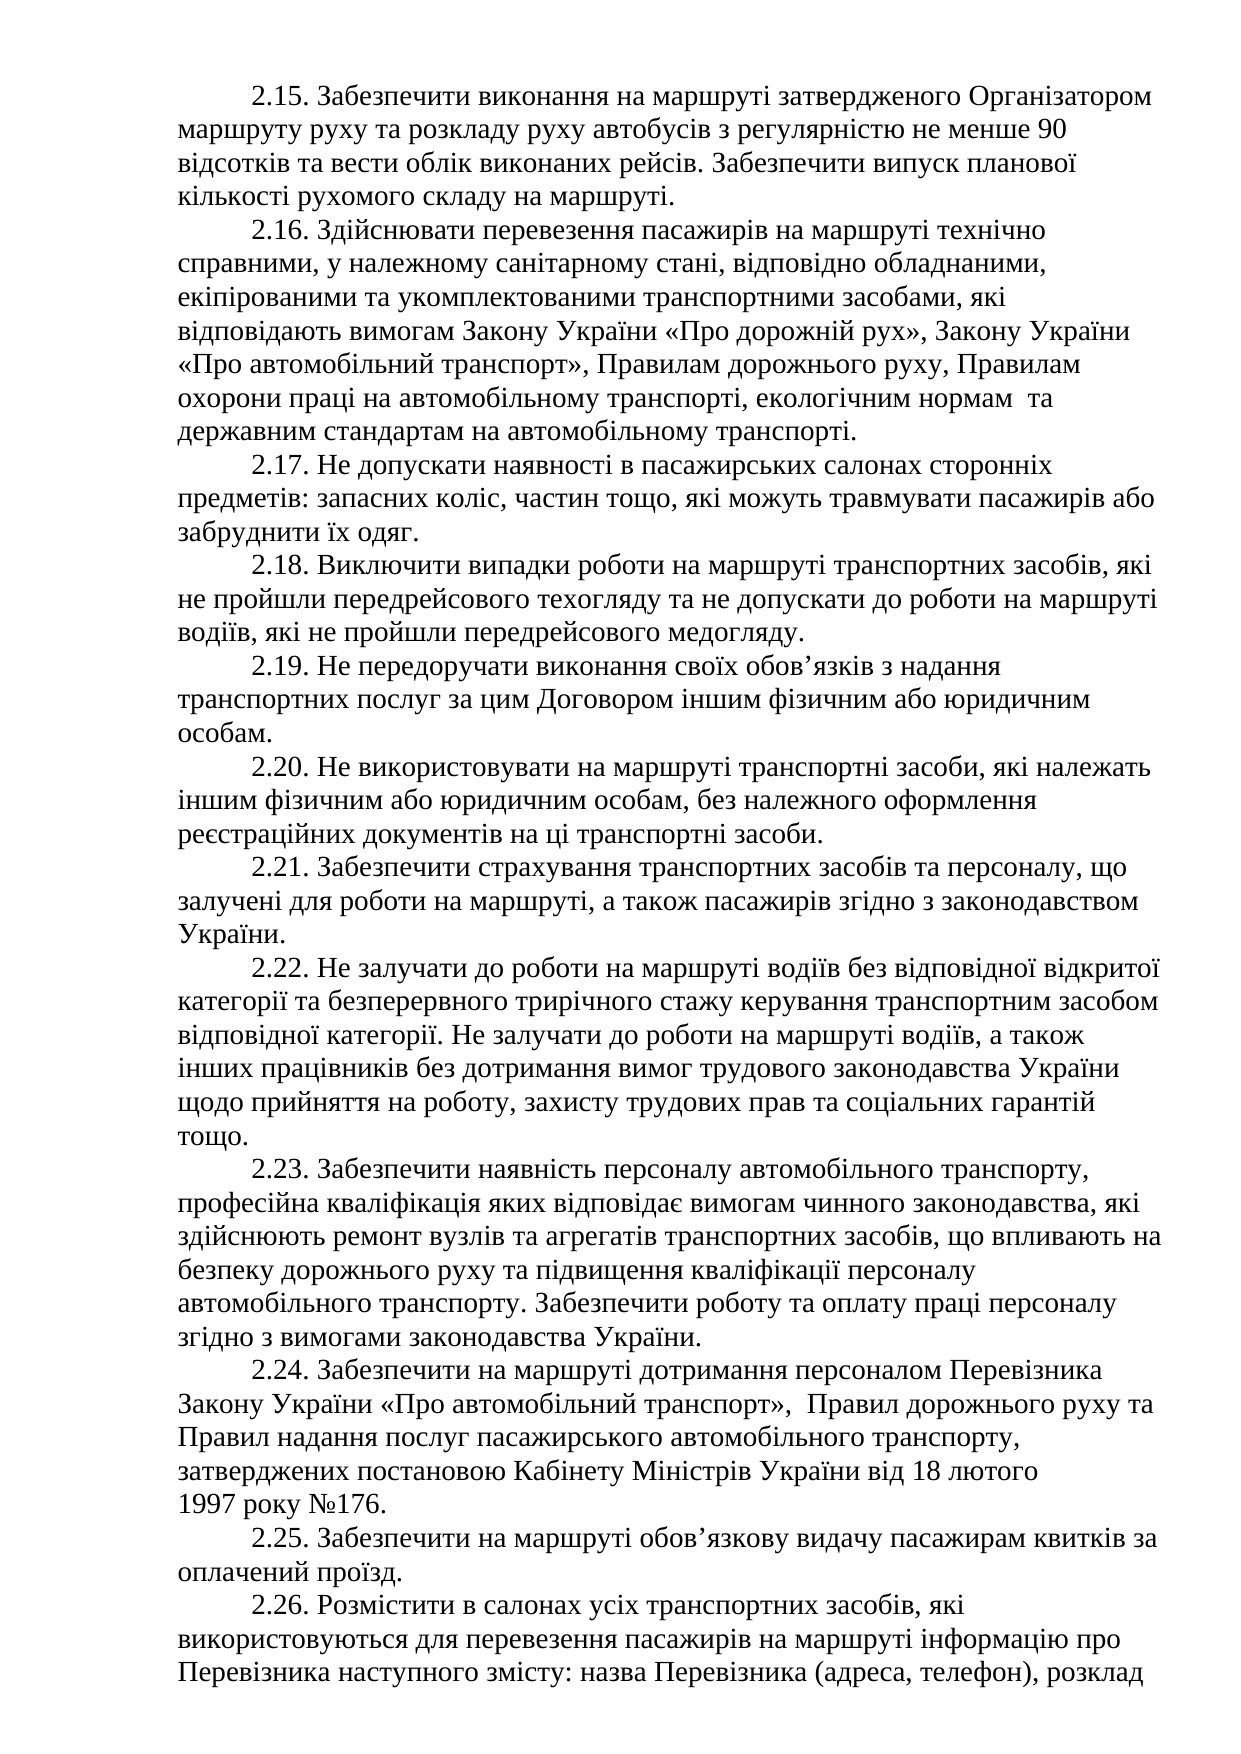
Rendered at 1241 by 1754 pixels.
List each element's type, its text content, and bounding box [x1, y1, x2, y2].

text 1997 року №176. [177, 1487, 1167, 1520]
text 2.23. Забезпечити наявність персоналу автомобільного транспорту, професійна кваліфікація яких відповідає вимогам чинного законодавства, які здійснюють ремонт вузлів та агрегатів транспортних засобів, що впливають на безпеку дорожнього руху та підвищення кваліфікації персоналу автомобільного транспорту. Забезпечити роботу та оплату праці персоналу згідно з вимогами законодавства України. [177, 1151, 1167, 1352]
text 2.18. Виключити випадки роботи на маршруті транспортних засобів, які не пройшли передрейсового техогляду та не допускати до роботи на маршруті водіїв, які не пройшли передрейсового медогляду. [177, 547, 1167, 648]
text 2.17. Не допускати наявності в пасажирських салонах сторонніх предметів: запасних коліс, частин тощо, які можуть травмувати пасажирів або забруднити їх одяг. [177, 447, 1167, 547]
text 2.19. Не передоручати виконання своїх обов’язків з надання транспортних послуг за цим Договором іншим фізичним або юридичним особам. [177, 648, 1167, 749]
text 2.26. Розмістити в салонах усіх транспортних засобів, які використовуються для перевезення пасажирів на маршруті інформацію про Перевізника наступного змісту: назва Перевізника (адреса, телефон), розклад [177, 1587, 1167, 1688]
text 2.24. Забезпечити на маршруті дотримання персоналом Перевізника Закону України «Про автомобільний транспорт», Правил дорожнього руху та Правил надання послуг пасажирського автомобільного транспорту, затверджених постановою Кабінету Міністрів України від 18 лютого [177, 1352, 1167, 1487]
text 2.21. Забезпечити страхування транспортних засобів та персоналу, що залучені для роботи на маршруті, а також пасажирів згідно з законодавством України. [177, 849, 1167, 950]
text 2.20. Не використовувати на маршруті транспортні засоби, які належать іншим фізичним або юридичним особам, без належного оформлення реєстраційних документів на ці транспортні засоби. [177, 749, 1167, 849]
text 2.25. Забезпечити на маршруті обов’язкову видачу пасажирам квитків за оплачений проїзд. [177, 1520, 1167, 1587]
text 2.15. Забезпечити виконання на маршруті затвердженого Організатором маршруту руху та розкладу руху автобусів з регулярністю не менше 90 відсотків та вести облік виконаних рейсів. Забезпечити випуск планової кількості рухомого складу на маршруті. [177, 78, 1167, 212]
text 2.16. Здійснювати перевезення пасажирів на маршруті технічно справними, у належному санітарному стані, відповідно обладнаними, екіпірованими та укомплектованими транспортними засобами, які відповідають вимогам Закону України «Про дорожній рух», Закону України «Про автомобільний транспорт», Правилам дорожнього руху, Правилам охорони праці на автомобільному транспорті, екологічним нормам та державним стандартам на автомобільному транспорті. [177, 212, 1167, 447]
text 2.22. Не залучати до роботи на маршруті водіїв без відповідної відкритої категорії та безперервного трирічного стажу керування транспортним засобом відповідної категорії. Не залучати до роботи на маршруті водіїв, а також інших працівників без дотримання вимог трудового законодавства України щодо прийняття на роботу, захисту трудових прав та соціальних гарантій тощо. [177, 950, 1167, 1151]
